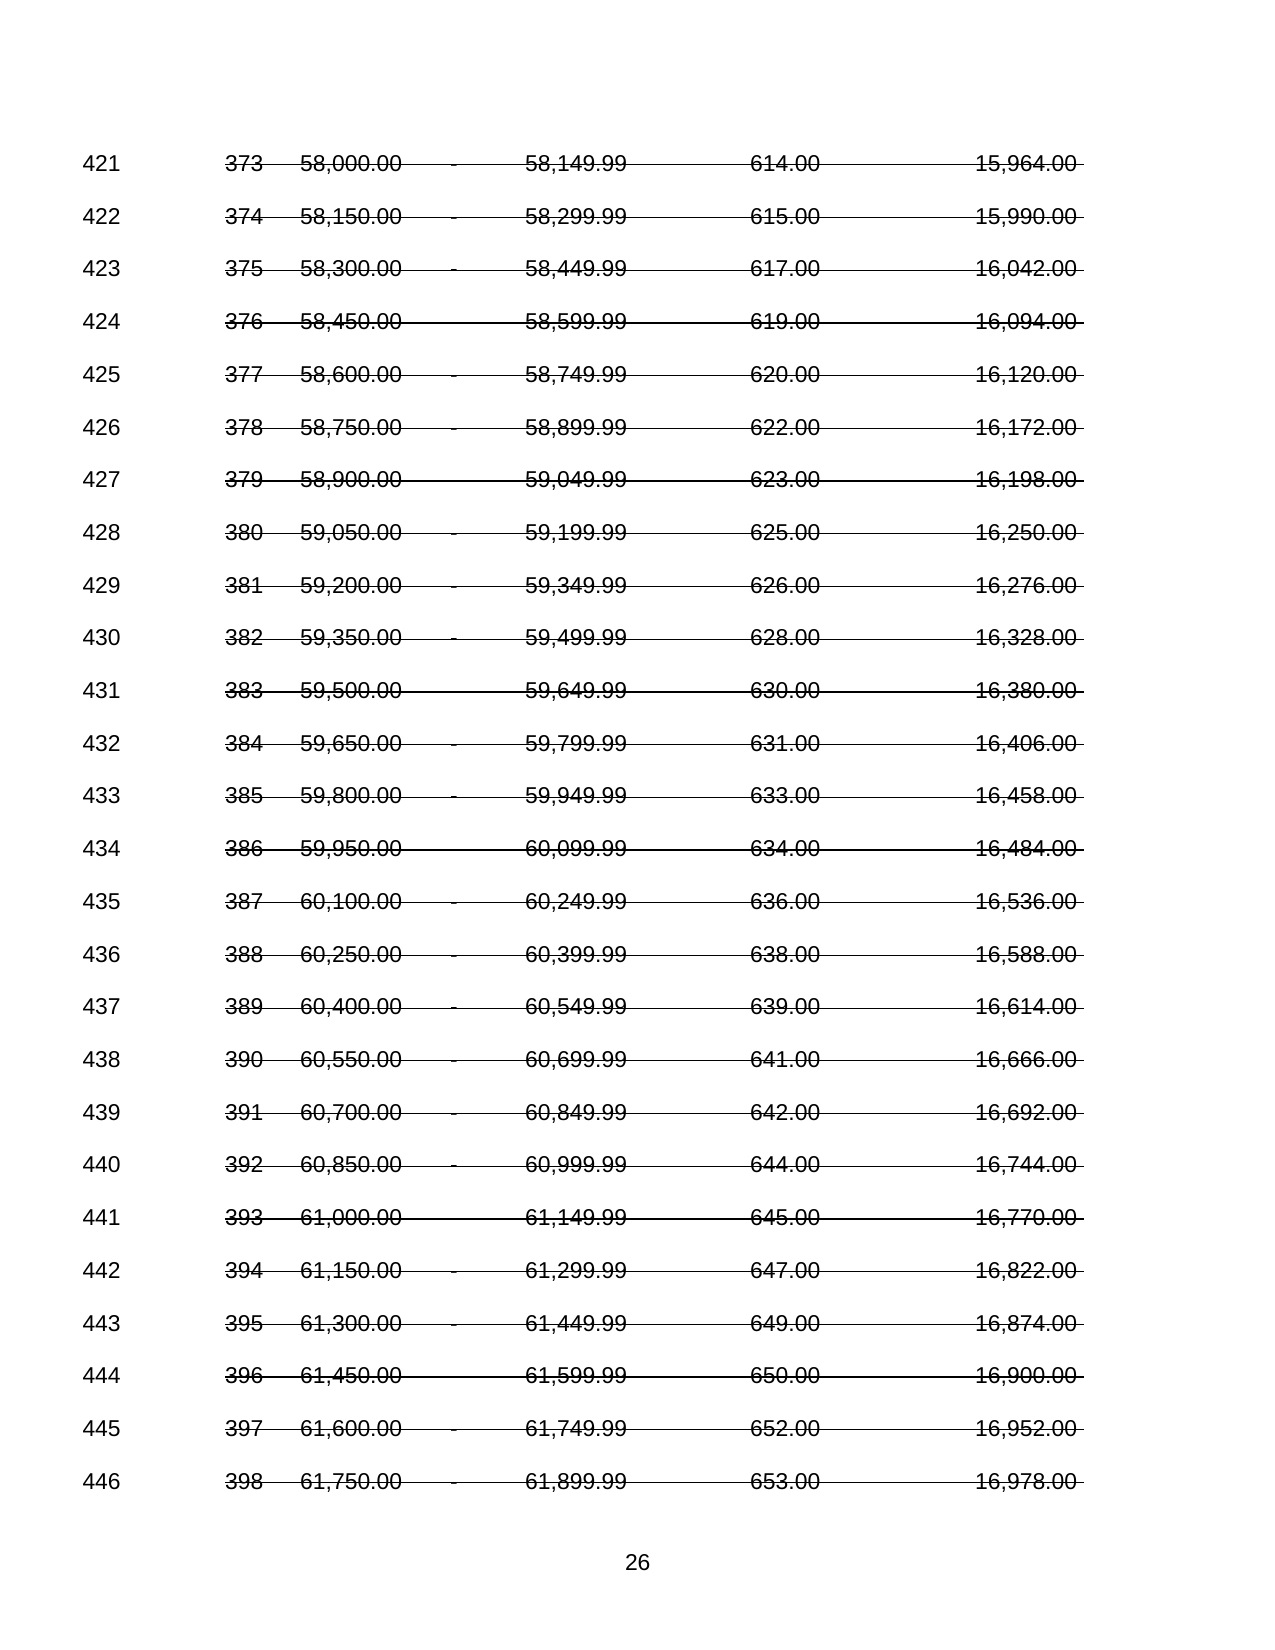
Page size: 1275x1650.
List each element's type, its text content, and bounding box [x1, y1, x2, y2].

text 374 58,150.00 - 58,299.99 615.00 15,990.00 [150, 203, 1125, 229]
text 382 59,350.00 - 59,499.99 628.00 16,328.00 [150, 624, 1125, 651]
text 373 58,000.00 - 58,149.99 614.00 15,964.00 [150, 150, 1125, 176]
text 381 59,200.00 - 59,349.99 626.00 16,276.00 [150, 572, 1125, 598]
text 383 59,500.00 - 59,649.99 630.00 16,380.00 [150, 677, 1125, 703]
text 391 60,700.00 - 60,849.99 642.00 16,692.00 [150, 1099, 1125, 1125]
text 398 61,750.00 - 61,899.99 653.00 16,978.00 [150, 1468, 1125, 1494]
text 375 58,300.00 - 58,449.99 617.00 16,042.00 [150, 255, 1125, 282]
text 379 58,900.00 - 59,049.99 623.00 16,198.00 [150, 466, 1125, 493]
text 387 60,100.00 - 60,249.99 636.00 16,536.00 [150, 888, 1125, 914]
text 395 61,300.00 - 61,449.99 649.00 16,874.00 [150, 1309, 1125, 1336]
text 397 61,600.00 - 61,749.99 652.00 16,952.00 [150, 1415, 1125, 1441]
text 384 59,650.00 - 59,799.99 631.00 16,406.00 [150, 730, 1125, 756]
text 396 61,450.00 - 61,599.99 650.00 16,900.00 [150, 1362, 1125, 1389]
text 376 58,450.00 - 58,599.99 619.00 16,094.00 [150, 308, 1125, 334]
text 392 60,850.00 - 60,999.99 644.00 16,744.00 [150, 1151, 1125, 1178]
text 393 61,000.00 - 61,149.99 645.00 16,770.00 [150, 1204, 1125, 1231]
text 394 61,150.00 - 61,299.99 647.00 16,822.00 [150, 1257, 1125, 1283]
text 386 59,950.00 - 60,099.99 634.00 16,484.00 [150, 835, 1125, 862]
text 390 60,550.00 - 60,699.99 641.00 16,666.00 [150, 1046, 1125, 1072]
text 388 60,250.00 - 60,399.99 638.00 16,588.00 [150, 941, 1125, 967]
text 385 59,800.00 - 59,949.99 633.00 16,458.00 [150, 782, 1125, 809]
text 377 58,600.00 - 58,749.99 620.00 16,120.00 [150, 361, 1125, 387]
text 378 58,750.00 - 58,899.99 622.00 16,172.00 [150, 413, 1125, 440]
text 389 60,400.00 - 60,549.99 639.00 16,614.00 [150, 993, 1125, 1020]
text 380 59,050.00 - 59,199.99 625.00 16,250.00 [150, 519, 1125, 545]
